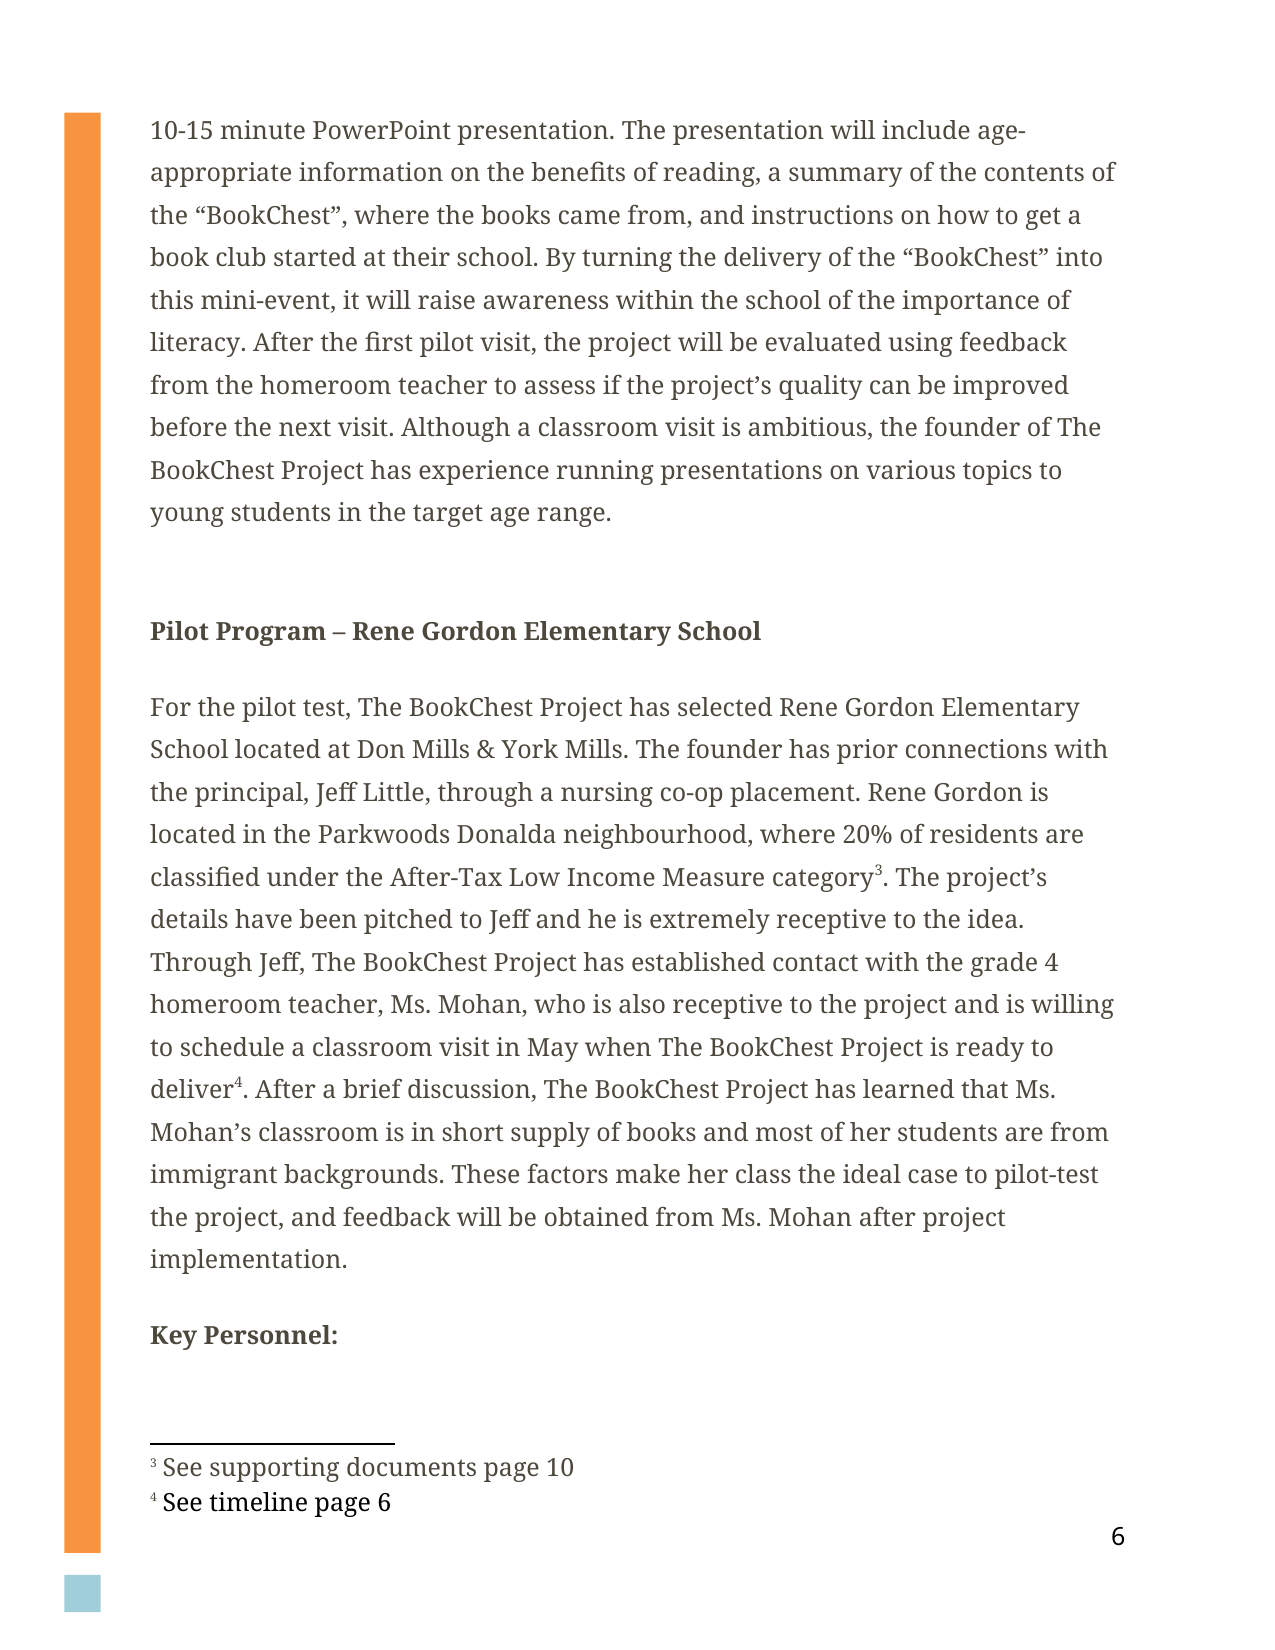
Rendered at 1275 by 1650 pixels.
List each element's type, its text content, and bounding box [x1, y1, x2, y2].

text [150, 112, 1125, 529]
text Pilot Program – Rene Gordon Elementary School [150, 613, 1125, 647]
text Key Personnel: [150, 1317, 1125, 1352]
text For the pilot test, The BookChest Project has selected Rene Gordon Elementary School located at Don Mills & York Mills. The founder has prior connections with the principal, Jeff Little, through a nursing co-op placement. Rene Gordon is located in the Parkwoods Donalda neighbourhood, where 20% of residents are classified under the After-Tax Low Income Measure category. The project’s details have been pitched to Jeff and he is extremely receptive to the idea. Through Jeff, The BookChest Project has established contact with the grade 4 homeroom teacher, Ms. Mohan, who is also receptive to the project and is willing to schedule a classroom visit in May when The BookChest Project is ready to deliver. After a brief discussion, The BookChest Project has learned that Ms. Mohan’s classroom is in short supply of books and most of her students are from immigrant backgrounds. These factors make her class the ideal case to pilot-test the project, and feedback will be obtained from Ms. Mohan after project implementation. [150, 689, 1125, 1276]
